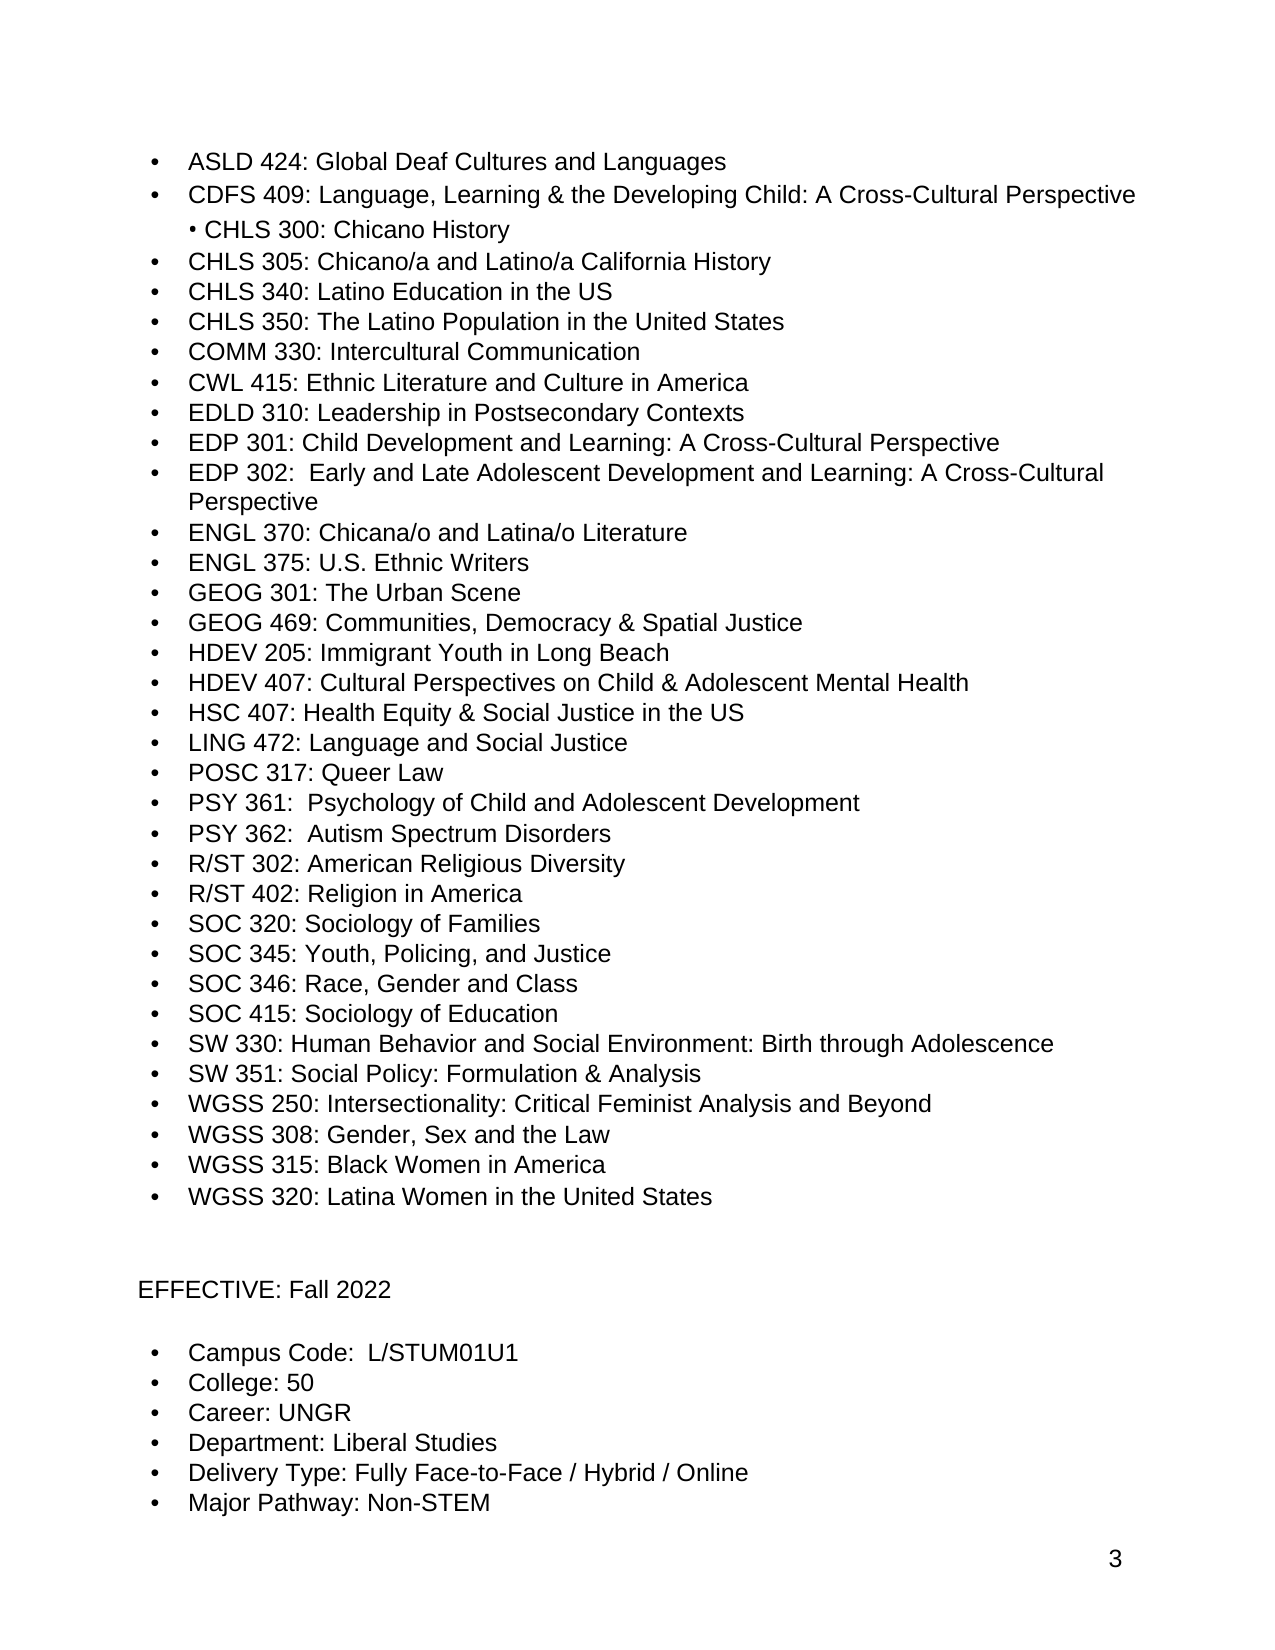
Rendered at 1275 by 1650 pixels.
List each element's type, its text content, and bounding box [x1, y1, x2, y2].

list CHLS 350: The Latino Population in the United States [150, 307, 1159, 336]
list PSY 362: Autism Spectrum Disorders [150, 818, 1159, 847]
list Career: UNGR [150, 1398, 1159, 1427]
list GEOG 469: Communities, Democracy & Spatial Justice [150, 608, 1159, 637]
list ENGL 375: U.S. Ethnic Writers [150, 548, 1159, 576]
list College: 50 [150, 1368, 1159, 1397]
list HDEV 205: Immigrant Youth in Long Beach [150, 638, 1159, 667]
list EDP 301: Child Development and Learning: A Cross-Cultural Perspective [150, 428, 1159, 456]
list SOC 345: Youth, Policing, and Justice [150, 939, 1159, 968]
list LING 472: Language and Social Justice [150, 728, 1159, 757]
list SOC 415: Sociology of Education [150, 999, 1159, 1028]
list GEOG 301: The Urban Scene [150, 578, 1159, 606]
list CHLS 340: Latino Education in the US [150, 277, 1159, 306]
list POSC 317: Queer Law [150, 758, 1159, 787]
list ENGL 370: Chicana/o and Latina/o Literature [150, 517, 1159, 546]
text EFFECTIVE: Fall 2022 [137, 1274, 1159, 1303]
list HSC 407: Health Equity & Social Justice in the US [150, 698, 1159, 727]
list CHLS 305: Chicano/a and Latino/a California History [150, 247, 1159, 276]
list SW 351: Social Policy: Formulation & Analysis [150, 1059, 1159, 1088]
list PSY 361: Psychology of Child and Adolescent Development [150, 788, 1159, 817]
list WGSS 315: Black Women in America [150, 1150, 1159, 1178]
list SOC 320: Sociology of Families [150, 909, 1159, 938]
list Campus Code: L/STUM01U1 [150, 1338, 1159, 1366]
list SW 330: Human Behavior and Social Environment: Birth through Adolescence [150, 1029, 1159, 1058]
list WGSS 250: Intersectionality: Critical Feminist Analysis and Beyond [150, 1089, 1159, 1118]
list SOC 346: Race, Gender and Class [150, 969, 1159, 998]
list WGSS 308: Gender, Sex and the Law [150, 1119, 1159, 1148]
list CDFS 409: Language, Learning & the Developing Child: A Cross-Cultural Perspective • CHLS 300: Chicano History [150, 177, 1159, 246]
list R/ST 302: American Religious Diversity [150, 849, 1159, 877]
list EDP 302: Early and Late Adolescent Development and Learning: A Cross-Cultural Perspective [150, 458, 1159, 516]
list CWL 415: Ethnic Literature and Culture in America [150, 367, 1159, 396]
list ASLD 424: Global Deaf Cultures and Languages [150, 146, 1159, 175]
list EDLD 310: Leadership in Postsecondary Contexts [150, 398, 1159, 426]
list HDEV 407: Cultural Perspectives on Child & Adolescent Mental Health [150, 668, 1159, 697]
list Major Pathway: Non-STEM [150, 1488, 1159, 1517]
list R/ST 402: Religion in America [150, 879, 1159, 907]
list Delivery Type: Fully Face-to-Face / Hybrid / Online [150, 1458, 1159, 1487]
list COMM 330: Intercultural Communication [150, 337, 1159, 366]
list Department: Liberal Studies [150, 1428, 1159, 1457]
list WGSS 320: Latina Women in the United States [150, 1180, 1159, 1211]
